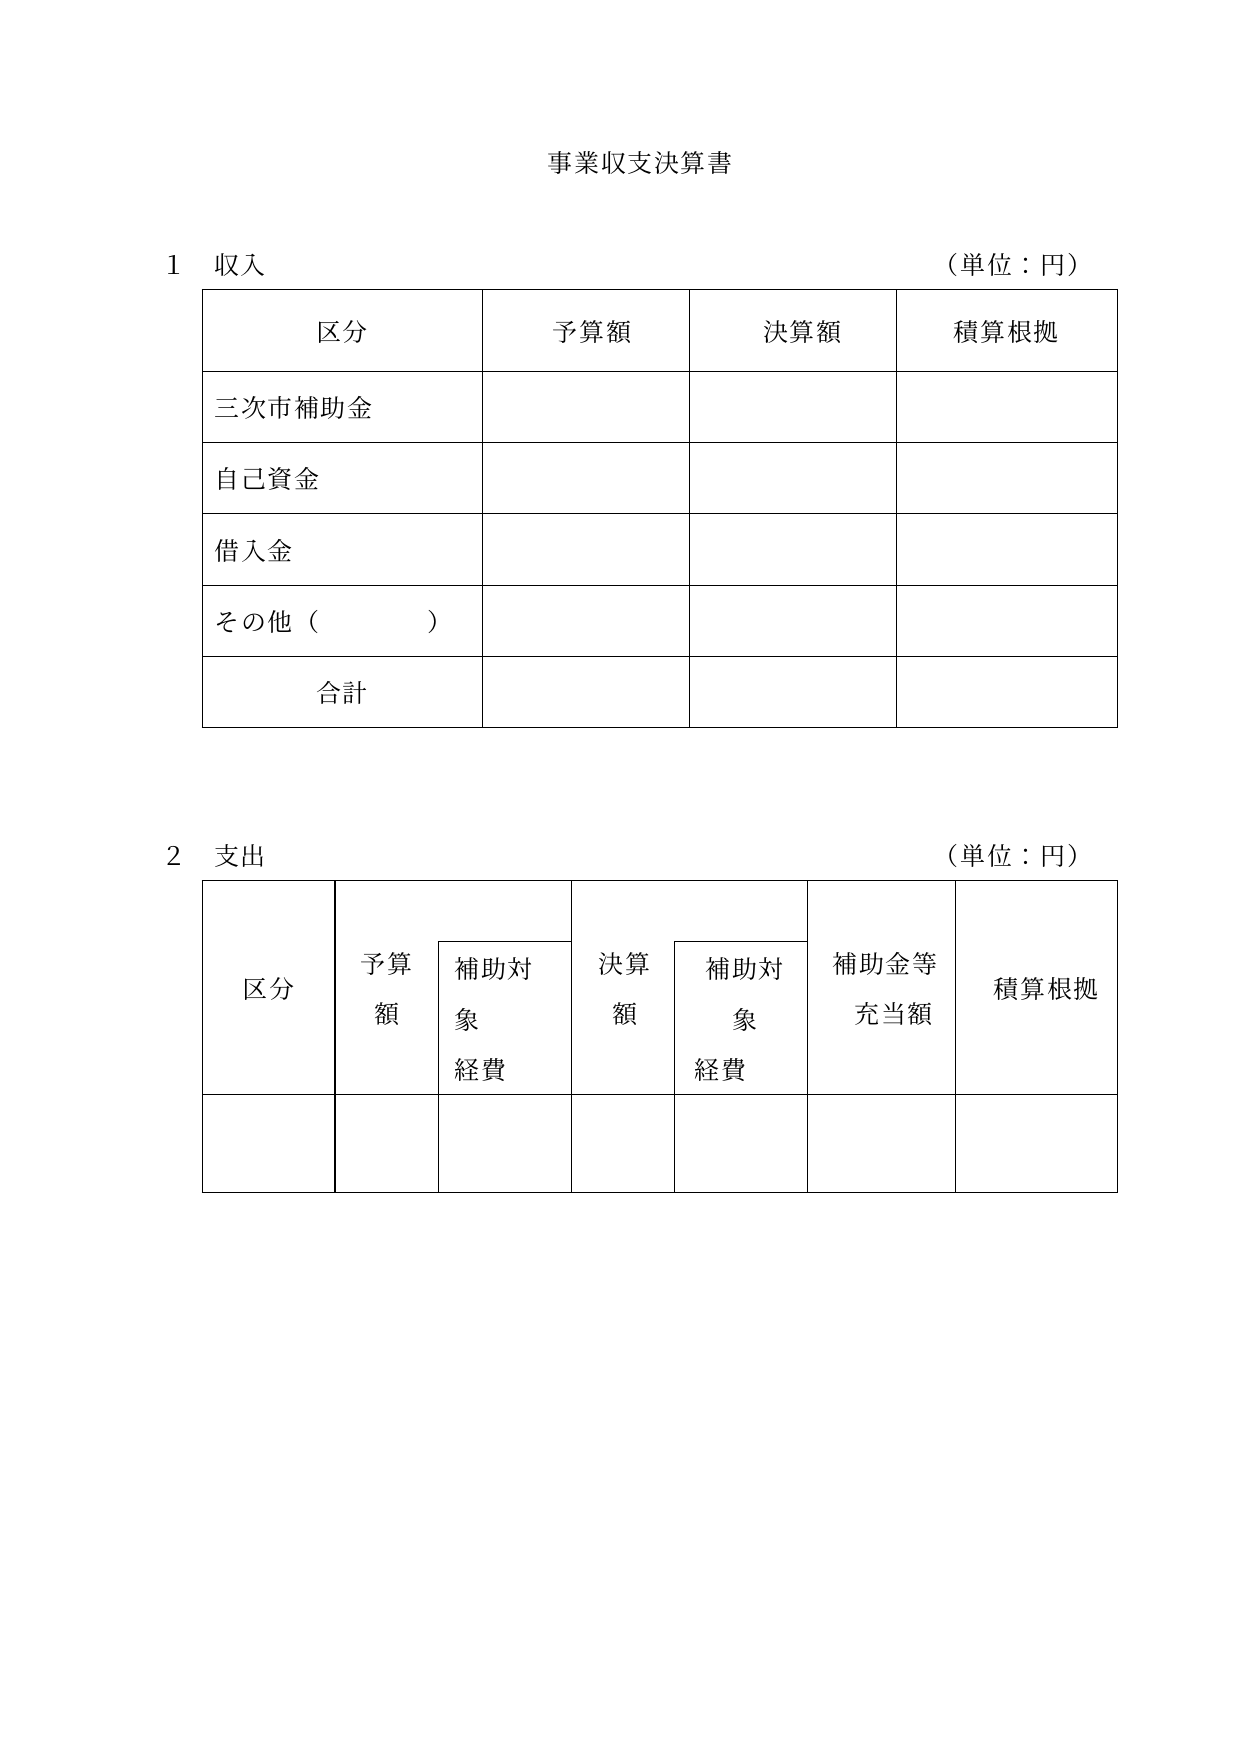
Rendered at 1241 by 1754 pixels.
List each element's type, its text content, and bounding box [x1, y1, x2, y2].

text 事業収支決算書 [161, 137, 1121, 187]
table_cell その他（ ） [203, 586, 482, 656]
table_cell 補助対象 経費 [675, 942, 807, 1094]
table_header 予算額 [483, 290, 689, 371]
table_cell [897, 586, 1117, 656]
table_cell [690, 372, 896, 442]
table_cell [439, 1095, 571, 1192]
table_cell 補助対象 経費 [439, 942, 571, 1094]
table_cell [897, 443, 1117, 513]
table_cell [956, 1095, 1117, 1192]
table_cell [483, 514, 689, 584]
table_cell 三次市補助金 [203, 372, 482, 442]
table_header 区分 [203, 881, 334, 1094]
table_header 区分 [203, 290, 482, 371]
table_header 決算額 [572, 881, 674, 1094]
table_cell [675, 1095, 807, 1192]
table_cell [203, 1095, 334, 1192]
table_cell [483, 657, 689, 727]
text １ 収入 （単位：円） [161, 238, 1121, 289]
table_cell 合計 [203, 657, 482, 727]
table_cell [690, 586, 896, 656]
table_cell 借入金 [203, 514, 482, 584]
table_header 補助金等 充当額 [808, 881, 955, 1094]
table_cell [897, 657, 1117, 727]
table_cell [897, 514, 1117, 584]
table_cell [808, 1095, 955, 1192]
table_header 積算根拠 [897, 290, 1117, 371]
table_header 決算額 [690, 290, 896, 371]
table_cell [483, 372, 689, 442]
table_cell [690, 657, 896, 727]
table_header 積算根拠 [956, 881, 1117, 1094]
table_cell [690, 443, 896, 513]
table_header [438, 881, 571, 941]
text ２ 支出 （単位：円） [161, 829, 1121, 880]
table_cell 自己資金 [203, 443, 482, 513]
table_cell [572, 1095, 674, 1192]
table_cell [483, 443, 689, 513]
table_header 予算額 [336, 881, 438, 1094]
table_cell [483, 586, 689, 656]
table_header [675, 881, 807, 941]
table_cell [690, 514, 896, 584]
table_cell [897, 372, 1117, 442]
table_cell [336, 1095, 438, 1192]
